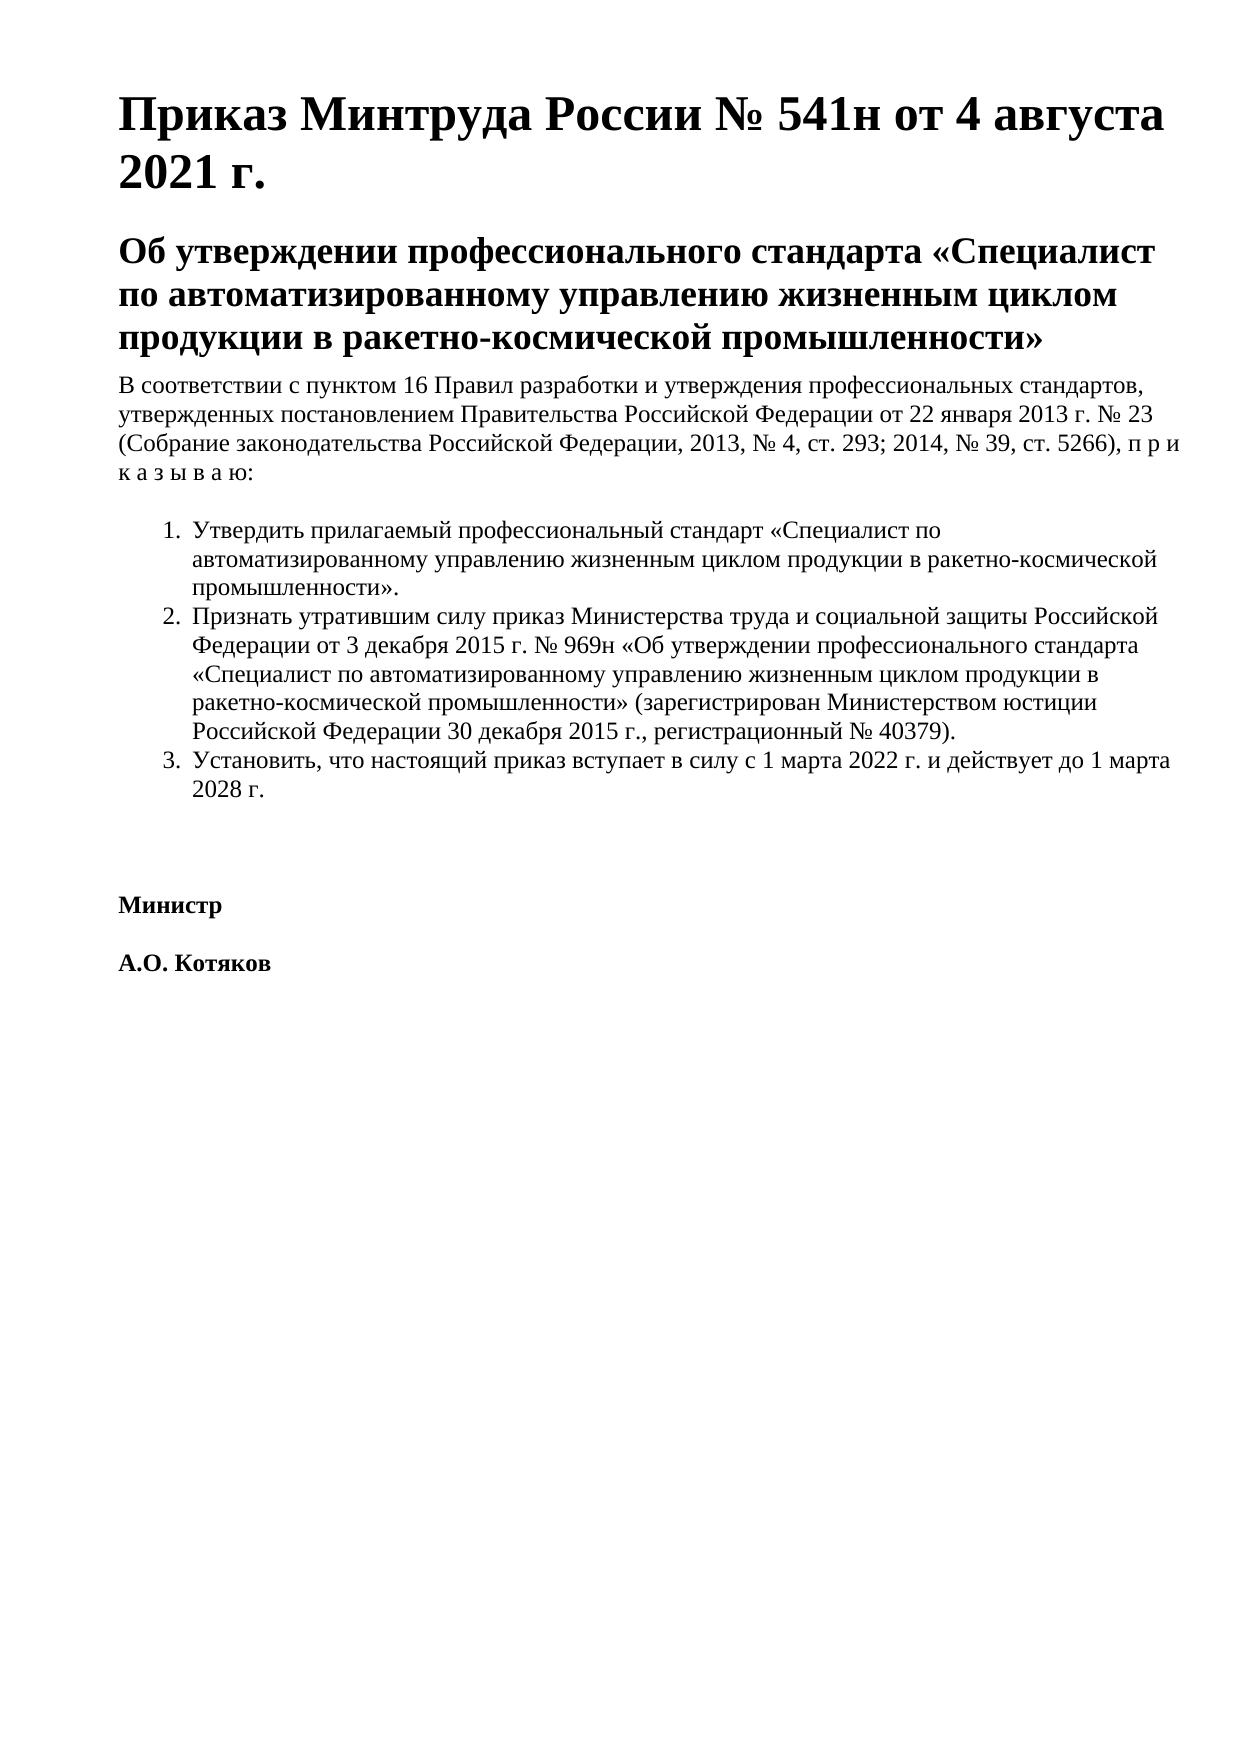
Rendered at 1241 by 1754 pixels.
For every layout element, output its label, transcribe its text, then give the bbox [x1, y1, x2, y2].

subtitle Об утверждении профессионального стандарта «Специалист по автоматизированному управлению жизненным циклом продукции в ракетно-космической промышленности» [118, 228, 1181, 358]
list Утвердить прилагаемый профессиональный стандарт «Специалист по автоматизированному управлению жизненным циклом продукции в ракетно-космической промышленности». [162, 515, 1181, 601]
list Установить, что настоящий приказ вступает в силу с 1 марта 2022 г. и действует до 1 марта 2028 г. [162, 745, 1181, 802]
list Признать утратившим силу приказ Министерства труда и социальной защиты Российской Федерации от 3 декабря 2015 г. № 969н «Об утверждении профессионального стандарта «Специалист по автоматизированному управлению жизненным циклом продукции в ракетно-космической промышленности» (зарегистрирован Министерством юстиции Российской Федерации 30 декабря 2015 г., регистрационный № 40379). [162, 601, 1181, 745]
text Министр [118, 890, 1181, 919]
text А.О. Котяков [118, 948, 1181, 977]
text В соответствии с пунктом 16 Правил разработки и утверждения профессиональных стандартов, утвержденных постановлением Правительства Российской Федерации от 22 января 2013 г. № 23 (Собрание законодательства Российской Федерации, 2013, № 4, ст. 293; 2014, № 39, ст. 5266), п р и к а з ы в а ю: [118, 370, 1181, 485]
subtitle Приказ Минтруда России № 541н от 4 августа 2021 г. [118, 84, 1181, 199]
